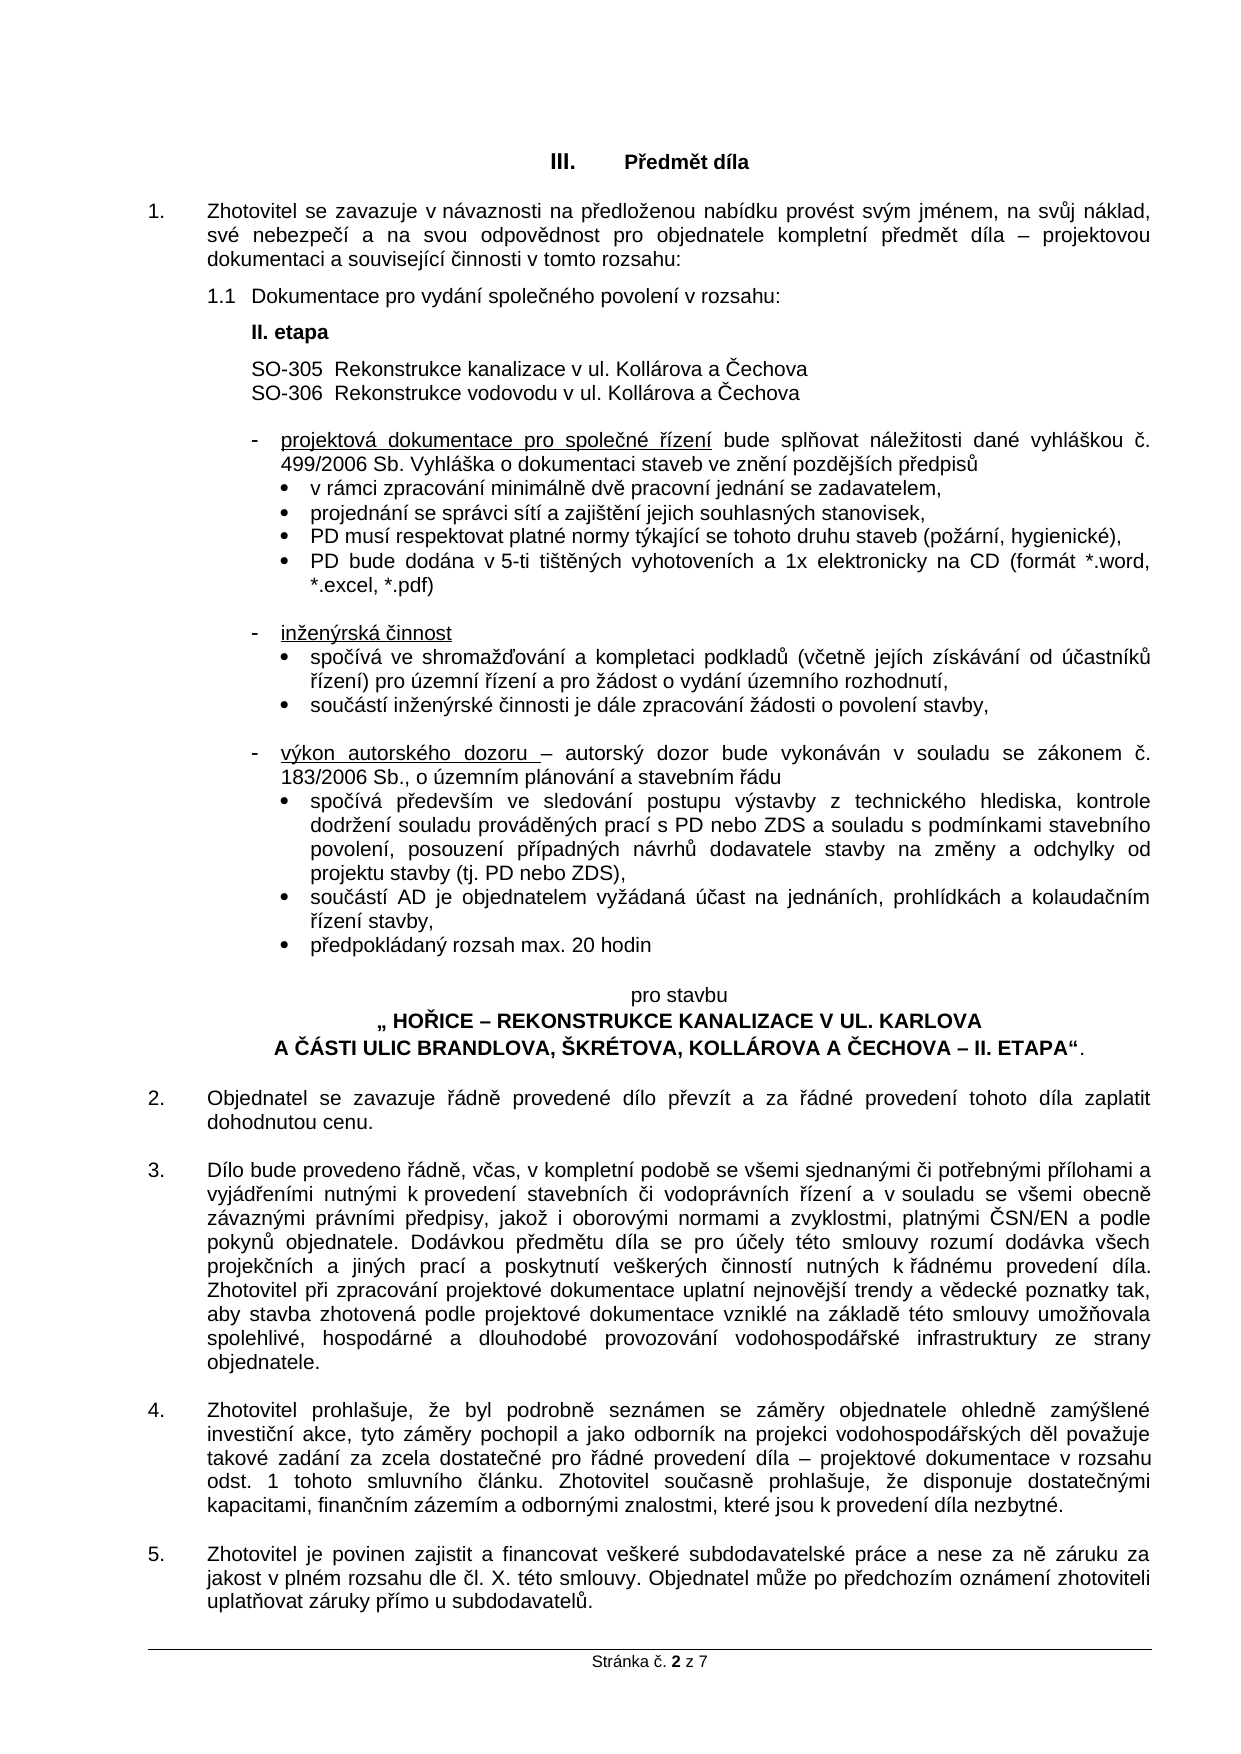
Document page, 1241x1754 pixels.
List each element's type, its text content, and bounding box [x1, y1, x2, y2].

list Zhotovitel prohlašuje, že byl podrobně seznámen se záměry objednatele ohledně zamýšlené investiční akce, tyto záměry pochopil a jako odborník na projekci vodohospodářských děl považuje takové zadání za zcela dostatečné pro řádné provedení díla – projektové dokumentace v rozsahu odst. 1 tohoto smluvního článku. Zhotovitel současně prohlašuje, že disponuje dostatečnými kapacitami, finančním zázemím a odbornými znalostmi, které jsou k provedení díla nezbytné. [148, 1397, 1152, 1517]
text „ HOŘICE – REKONSTRUKCE KANALIZACE V UL. KARLOVA [207, 1009, 1152, 1033]
list inženýrská činnost [251, 620, 1152, 644]
list Dokumentace pro vydání společného povolení v rozsahu: [207, 283, 1152, 307]
list v rámci zpracování minimálně dvě pracovní jednání se zadavatelem, [281, 476, 1152, 500]
text SO-306 Rekonstrukce vodovodu v ul. Kollárova a Čechova [251, 380, 1152, 404]
subtitle Předmět díla [148, 148, 1152, 174]
list projektová dokumentace pro společné řízení bude splňovat náležitosti dané vyhláškou č. 499/2006 Sb. Vyhláška o dokumentaci staveb ve znění pozdějších předpisů [251, 428, 1152, 476]
list spočívá především ve sledování postupu výstavby z technického hlediska, kontrole dodržení souladu prováděných prací s PD nebo ZDS a souladu s podmínkami stavebního povolení, posouzení případných návrhů dodavatele stavby na změny a odchylky od projektu stavby (tj. PD nebo ZDS), [281, 788, 1152, 884]
list předpokládaný rozsah max. 20 hodin [281, 932, 1152, 957]
text II. etapa [251, 320, 1152, 344]
list výkon autorského dozoru – autorský dozor bude vykonáván v souladu se zákonem č. 183/2006 Sb., o územním plánování a stavebním řádu [251, 741, 1152, 788]
list součástí inženýrské činnosti je dále zpracování žádosti o povolení stavby, [281, 692, 1152, 717]
list PD musí respektovat platné normy týkající se tohoto druhu staveb (požární, hygienické), [281, 524, 1152, 548]
list Zhotovitel se zavazuje v návaznosti na předloženou nabídku provést svým jménem, na svůj náklad, své nebezpečí a na svou odpovědnost pro objednatele kompletní předmět díla – projektovou dokumentaci a související činnosti v tomto rozsahu: [148, 199, 1152, 271]
list projednání se správci sítí a zajištění jejich souhlasných stanovisek, [281, 500, 1152, 524]
text SO-305 Rekonstrukce kanalizace v ul. Kollárova a Čechova [251, 356, 1152, 380]
list součástí AD je objednatelem vyžádaná účast na jednáních, prohlídkách a kolaudačním řízení stavby, [281, 884, 1152, 932]
list spočívá ve shromažďování a kompletaci podkladů (včetně jejích získávání od účastníků řízení) pro územní řízení a pro žádost o vydání územního rozhodnutí, [281, 644, 1152, 692]
text pro stavbu [207, 983, 1152, 1007]
list Dílo bude provedeno řádně, včas, v kompletní podobě se všemi sjednanými či potřebnými přílohami a vyjádřeními nutnými k provedení stavebních či vodoprávních řízení a v souladu se všemi obecně závaznými právními předpisy, jakož i oborovými normami a zvyklostmi, platnými ČSN/EN a podle pokynů objednatele. Dodávkou předmětu díla se pro účely této smlouvy rozumí dodávka všech projekčních a jiných prací a poskytnutí veškerých činností nutných k řádnému provedení díla. Zhotovitel při zpracování projektové dokumentace uplatní nejnovější trendy a vědecké poznatky tak, aby stavba zhotovená podle projektové dokumentace vzniklé na základě této smlouvy umožňovala spolehlivé, hospodárné a dlouhodobé provozování vodohospodářské infrastruktury ze strany objednatele. [148, 1158, 1152, 1373]
list PD bude dodána v 5-ti tištěných vyhotoveních a 1x elektronicky na CD (formát *.word, *.excel, *.pdf) [281, 548, 1152, 596]
text A ČÁSTI ULIC BRANDLOVA, ŠKRÉTOVA, KOLLÁROVA A ČECHOVA – II. ETAPA“. [207, 1036, 1152, 1059]
list Objednatel se zavazuje řádně provedené dílo převzít a za řádné provedení tohoto díla zaplatit dohodnutou cenu. [148, 1086, 1152, 1134]
list Zhotovitel je povinen zajistit a financovat veškeré subdodavatelské práce a nese za ně záruku za jakost v plném rozsahu dle čl. X. této smlouvy. Objednatel může po předchozím oznámení zhotoviteli uplatňovat záruky přímo u subdodavatelů. [148, 1541, 1152, 1613]
